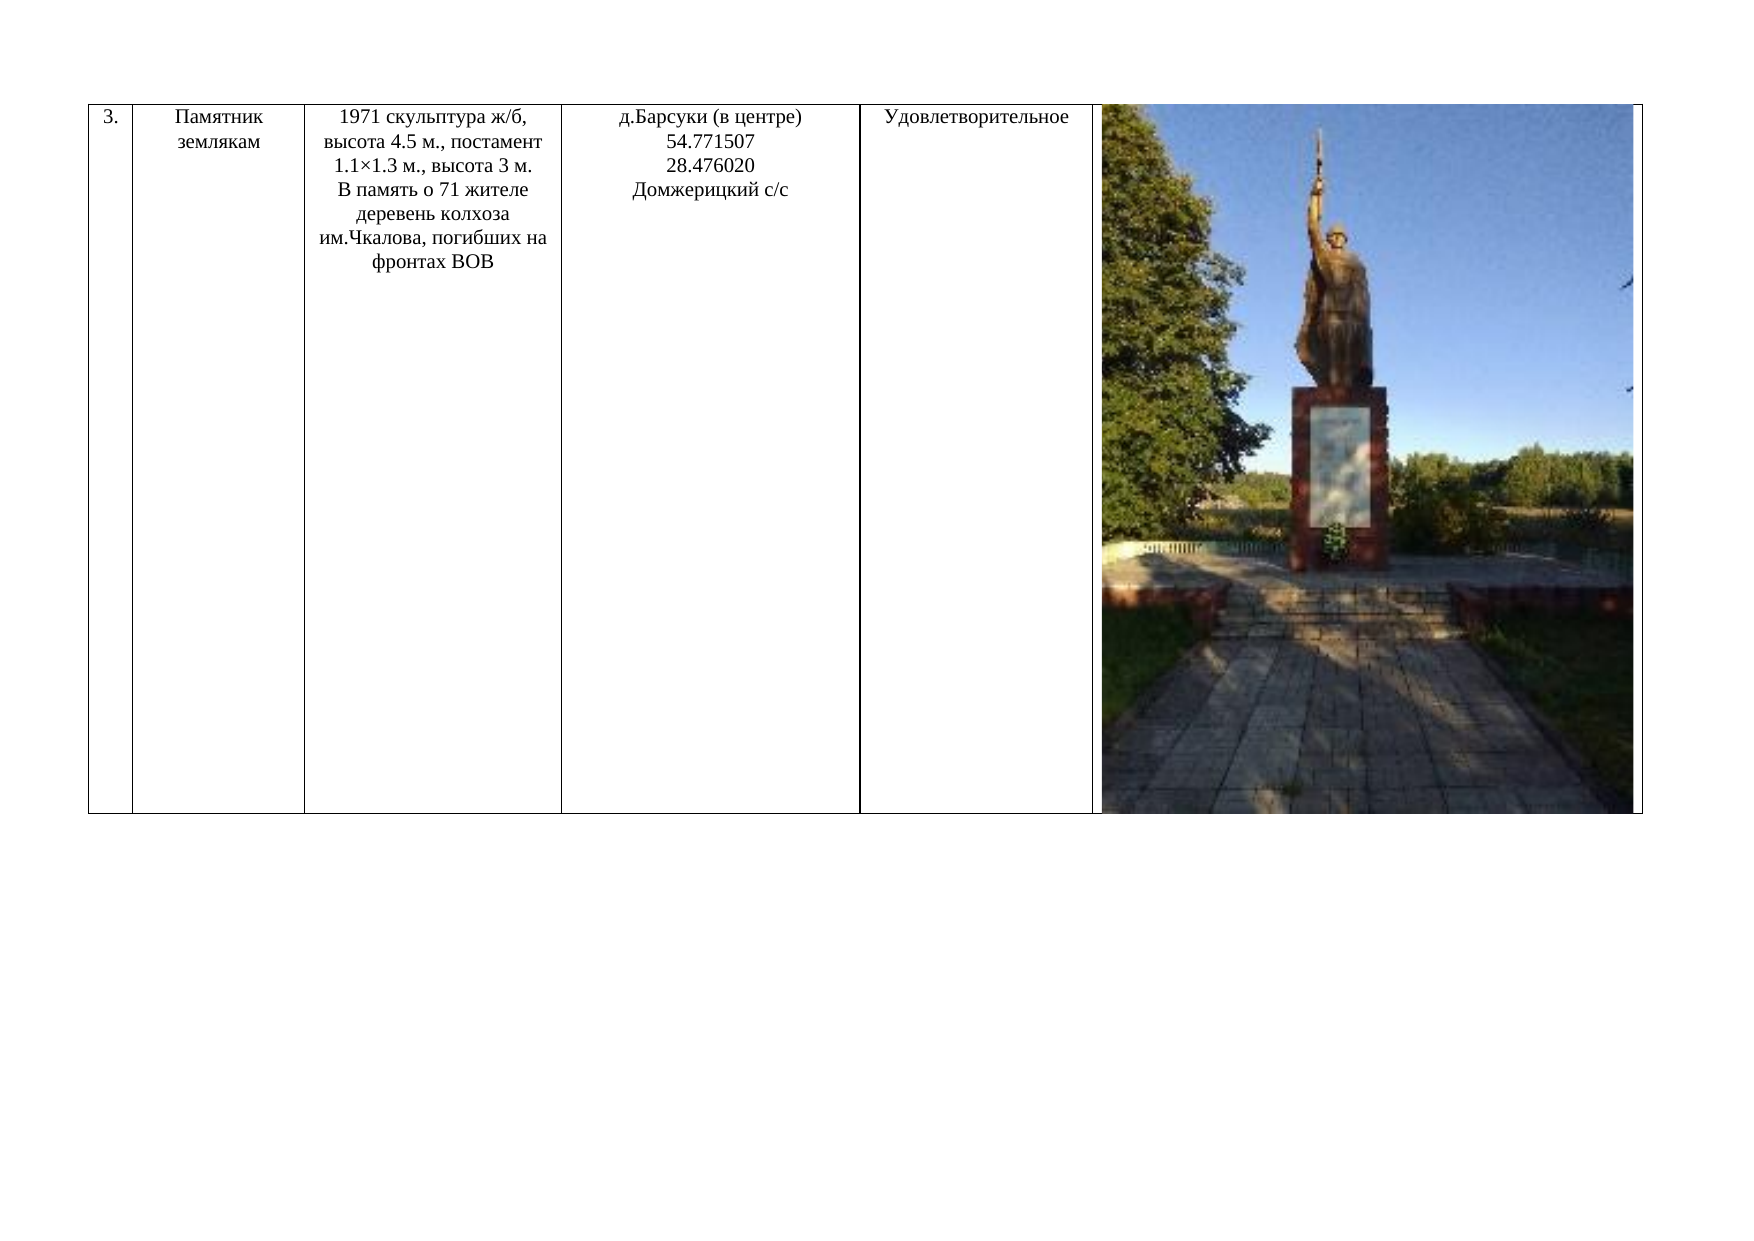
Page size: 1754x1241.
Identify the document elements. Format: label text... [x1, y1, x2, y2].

table_cell д.Барсуки (в центре) 54.771507 28.476020 Домжерицкий с/с [562, 105, 859, 813]
table_cell [1093, 105, 1101, 813]
picture [1101, 104, 1634, 814]
table_cell 1971 скульптура ж/б, высота 4.5 м., постамент 1.1×1.3 м., высота 3 м. В память о 71 жителе деревень колхоза им.Чкалова, погибших на фронтах ВОВ [305, 105, 561, 813]
table_cell Удовлетворительное [861, 105, 1092, 813]
table_cell 3. [89, 105, 132, 813]
table_cell Памятник землякам [133, 105, 304, 813]
table_cell [1634, 105, 1642, 813]
